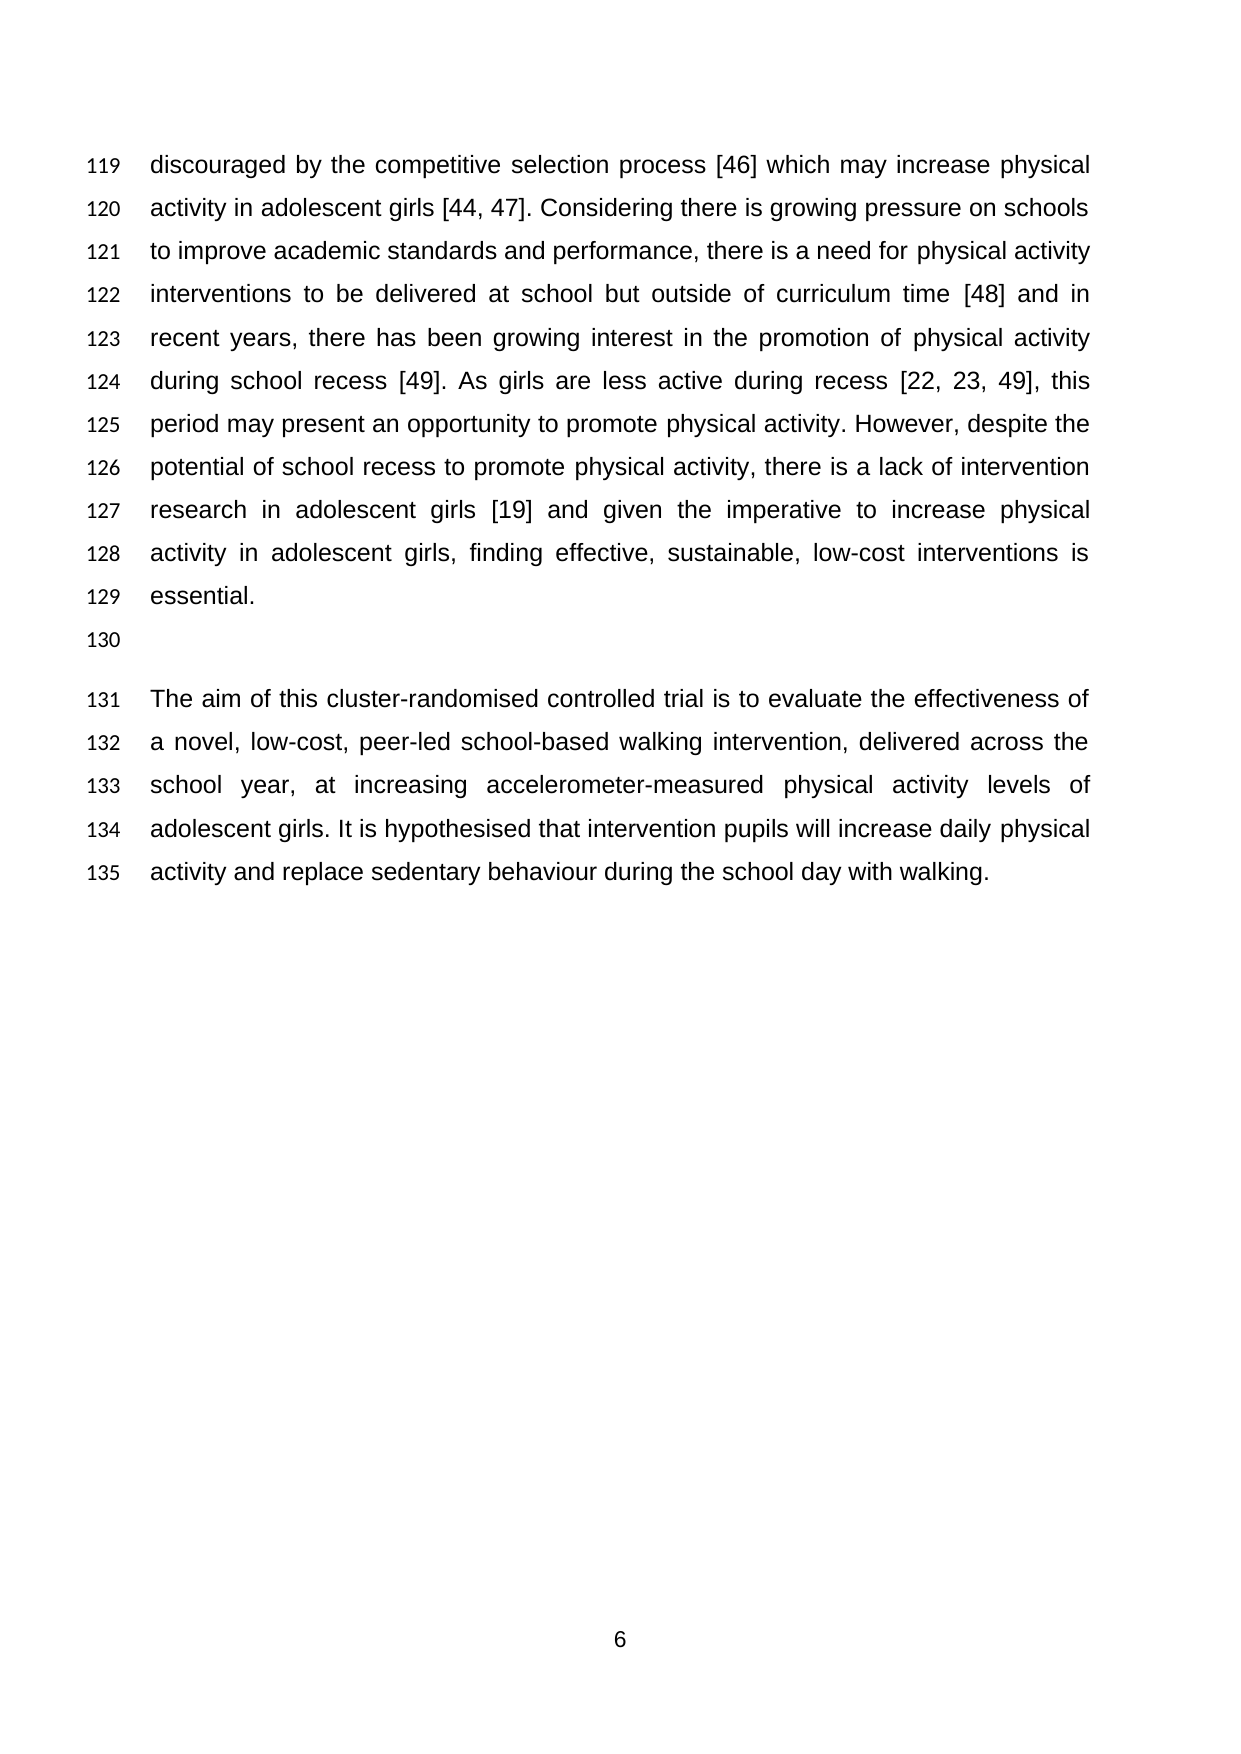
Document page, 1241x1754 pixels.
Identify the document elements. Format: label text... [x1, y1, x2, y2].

text The aim of this cluster-randomised controlled trial is to evaluate the effectiveness of a novel, low-cost, peer-led school-based walking intervention, delivered across the school year, at increasing accelerometer-measured physical activity levels of adolescent girls. It is hypothesised that intervention pupils will increase daily physical activity and replace sedentary behaviour during the school day with walking. [150, 684, 1090, 885]
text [150, 150, 1090, 610]
